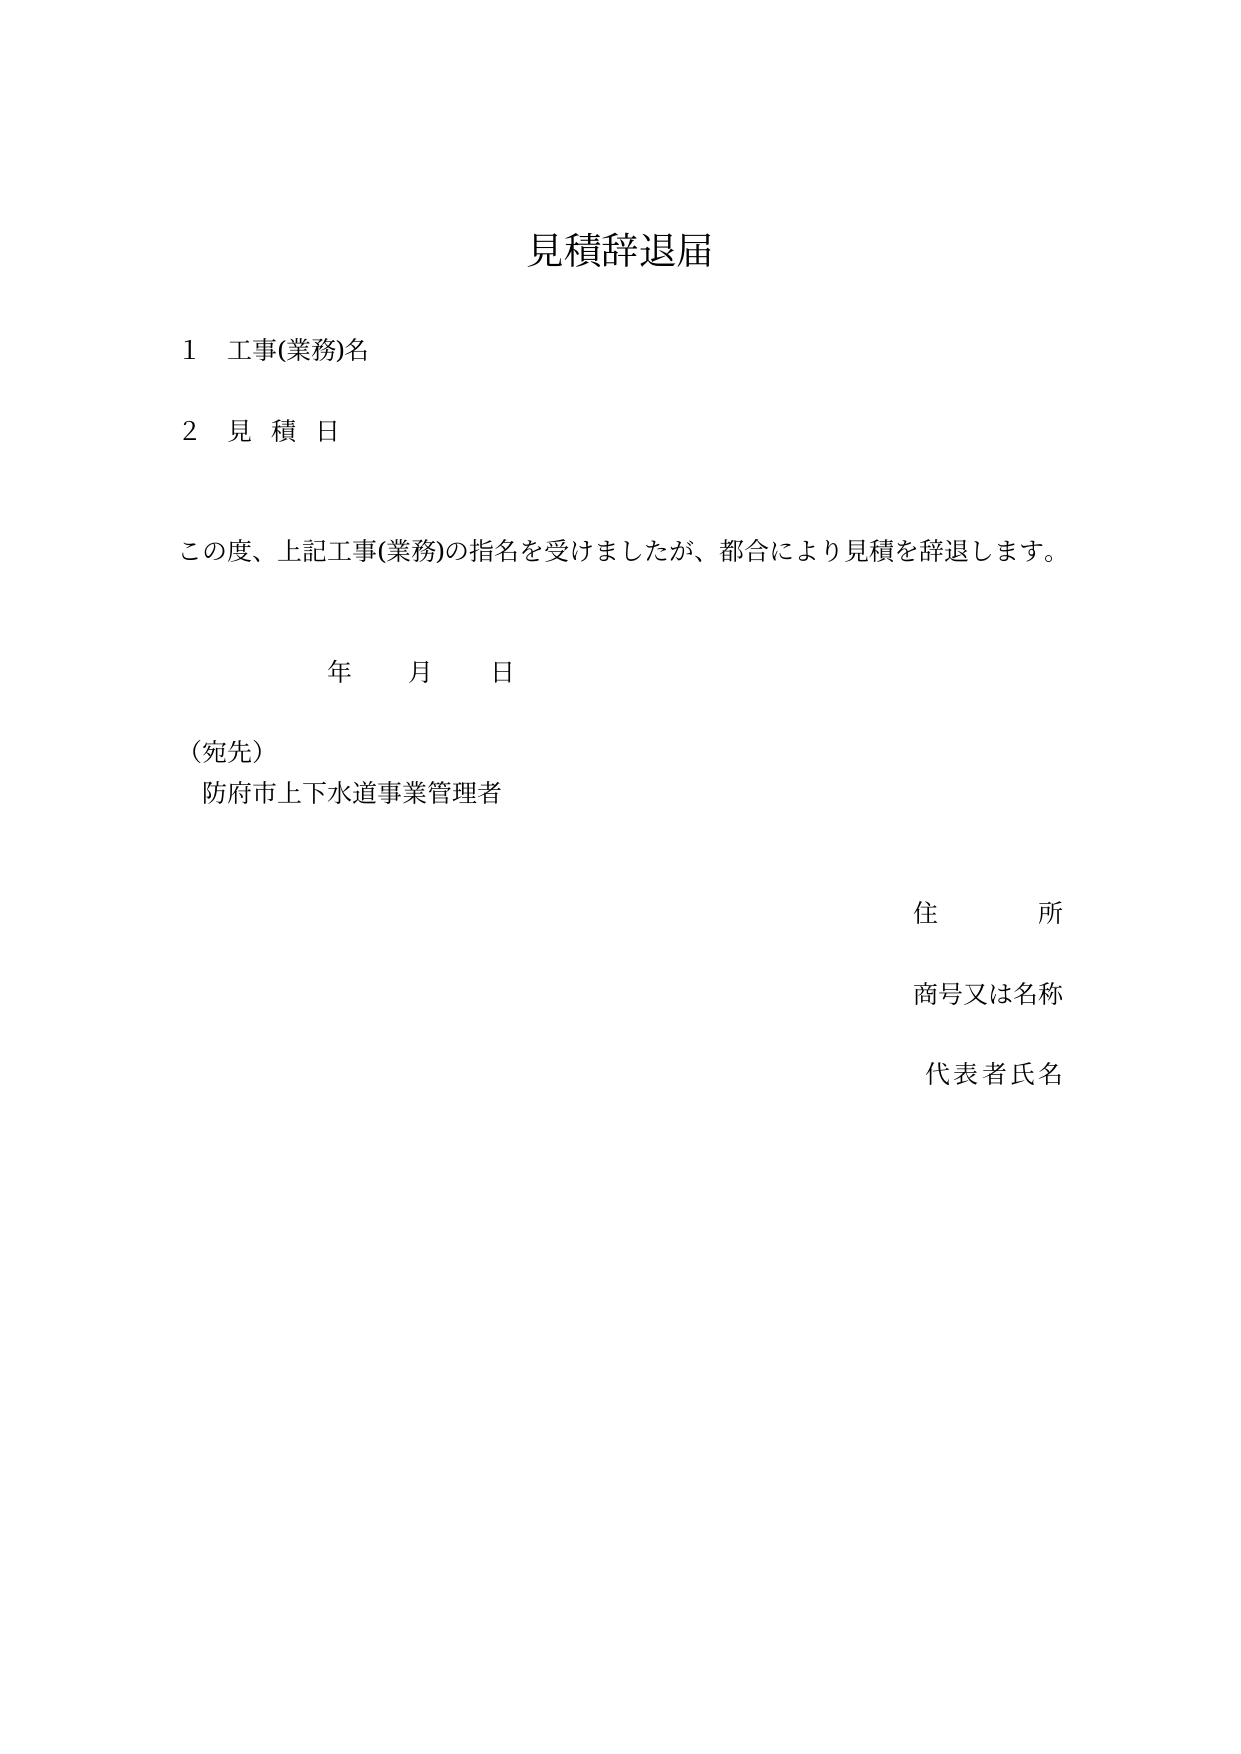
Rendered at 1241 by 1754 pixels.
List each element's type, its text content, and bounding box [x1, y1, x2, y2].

text 年 月 日 [177, 651, 1063, 691]
text 防府市上下水道事業管理者 [177, 771, 1063, 811]
text （宛先） [177, 731, 1063, 771]
text 住 所 [177, 892, 1063, 932]
text 見積辞退届 [177, 208, 1063, 289]
text ２ 見積日 [177, 409, 1063, 449]
text この度、上記工事(業務)の指名を受けましたが、都合により見積を辞退します。 [177, 530, 1063, 570]
text 商号又は名称 [177, 972, 1063, 1012]
text 代表者氏名 [177, 1053, 1063, 1093]
text １ 工事(業務)名 [177, 329, 1063, 369]
